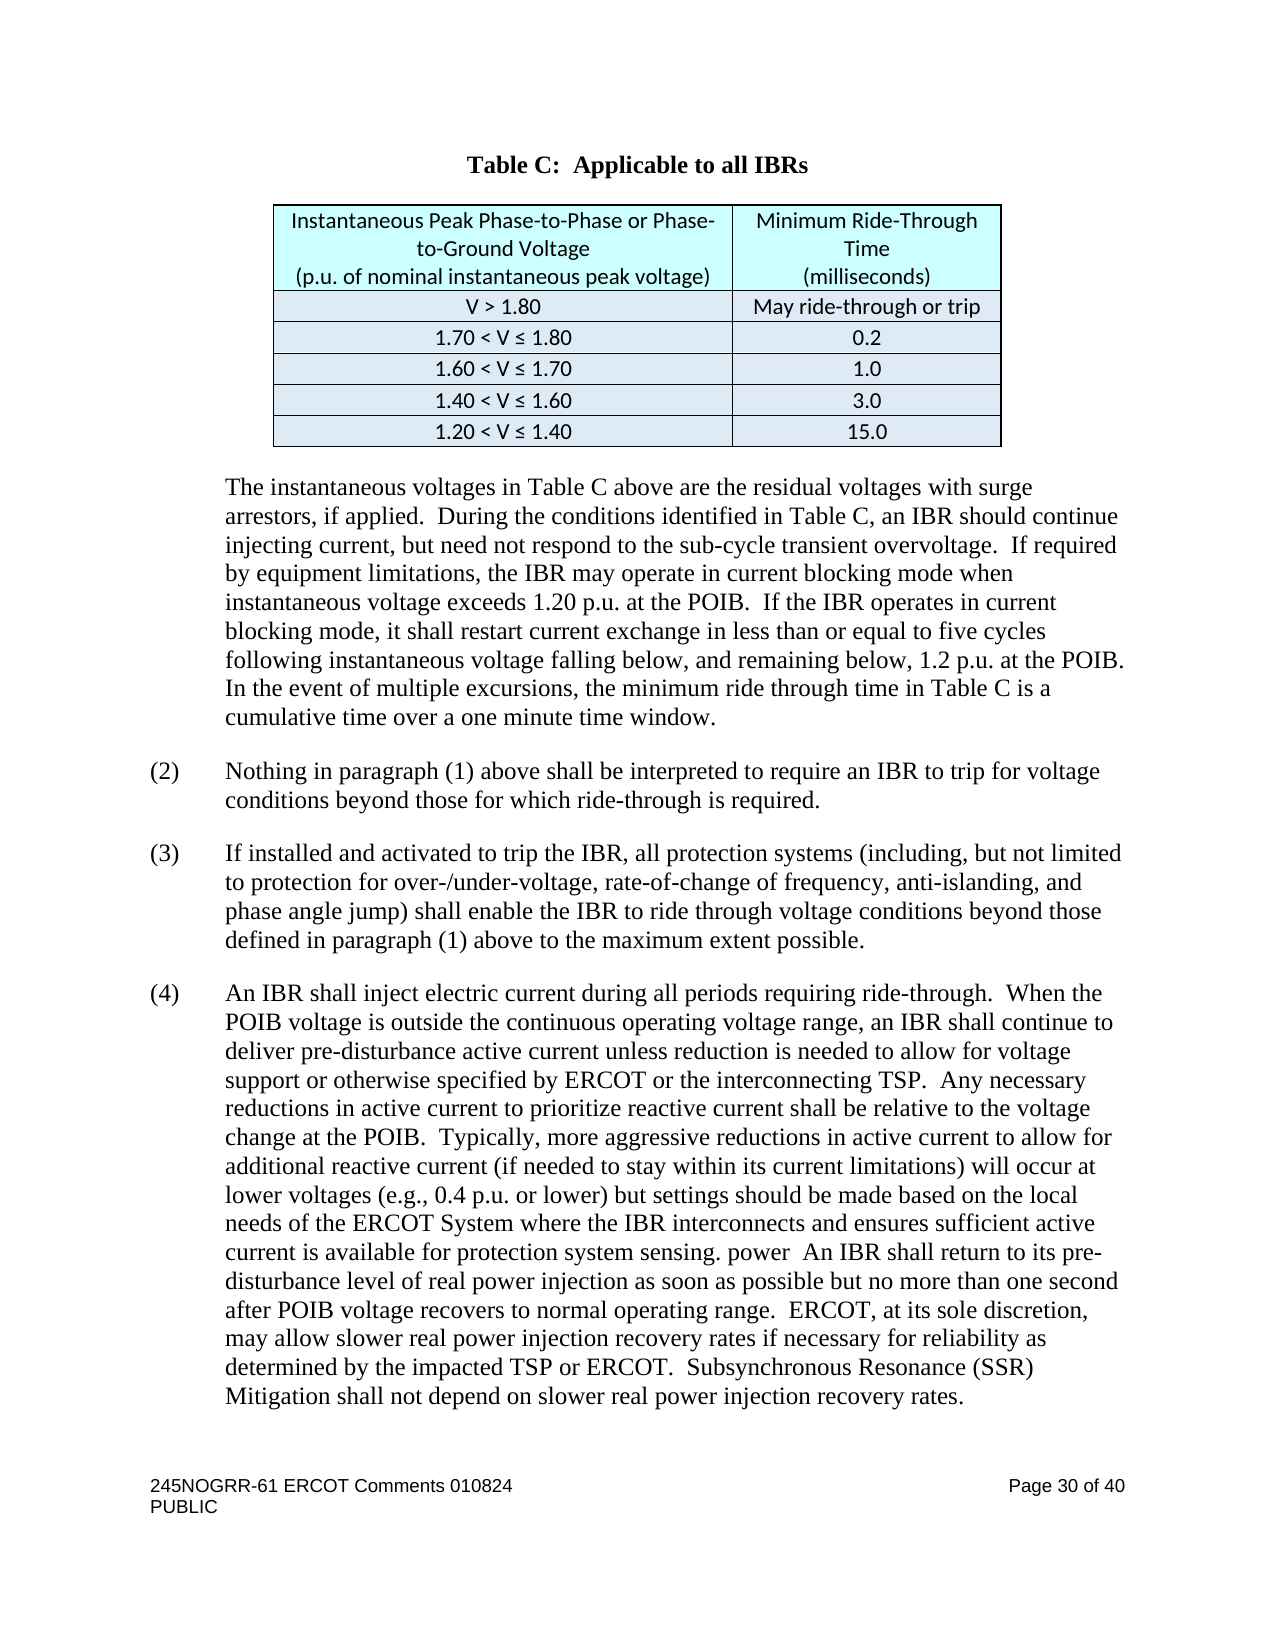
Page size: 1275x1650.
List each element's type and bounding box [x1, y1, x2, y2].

table_header [733, 206, 1000, 290]
table_header [274, 206, 732, 290]
table_cell [274, 416, 732, 446]
table_cell [733, 416, 1000, 446]
table_cell [274, 354, 732, 384]
table_cell [733, 354, 1000, 384]
table_cell [733, 291, 1000, 321]
table_cell [274, 385, 732, 415]
table_cell [274, 291, 732, 321]
table_cell [733, 322, 1000, 352]
table_cell [274, 322, 732, 352]
table_cell [733, 385, 1000, 415]
